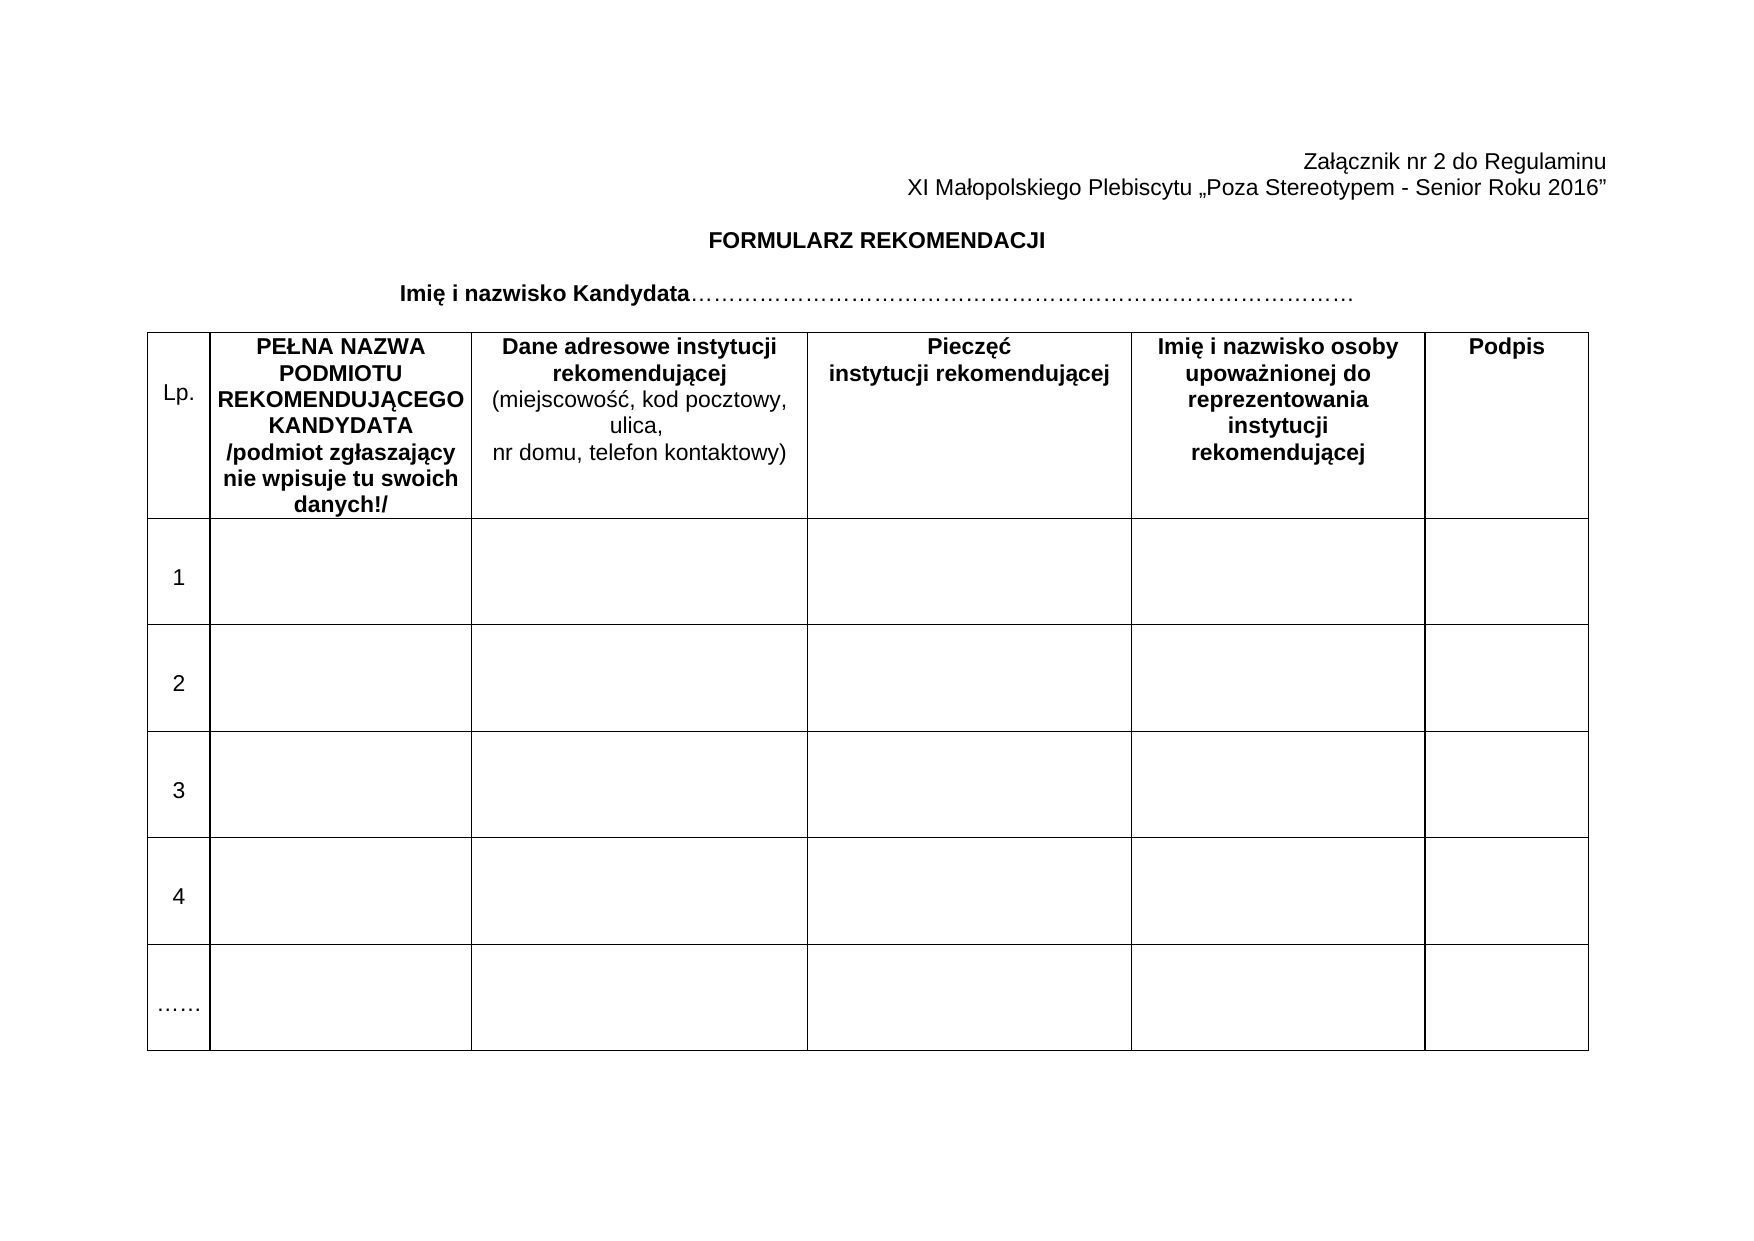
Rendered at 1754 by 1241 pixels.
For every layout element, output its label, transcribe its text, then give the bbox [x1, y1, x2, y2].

table_cell 1 [148, 519, 209, 624]
table_cell …… [148, 945, 209, 1050]
table_cell [1132, 838, 1424, 943]
table_cell [211, 519, 471, 624]
table_cell [211, 732, 471, 837]
table_header Lp. [148, 333, 209, 518]
table_cell [211, 838, 471, 943]
table_cell [1132, 945, 1424, 1050]
text Imię i nazwisko Kandydata…………………………………………………………………………… [148, 279, 1606, 306]
table_cell [1426, 625, 1588, 731]
table_cell 4 [148, 838, 209, 943]
table_header Pieczęć instytucji rekomendującej [808, 333, 1131, 518]
table_header PEŁNA NAZWA PODMIOTU REKOMENDUJĄCEGO KANDYDATA /podmiot zgłaszający nie wpisuje tu swoich danych!/ [211, 333, 471, 518]
table_cell [211, 625, 471, 731]
table_cell [1426, 519, 1588, 624]
table_cell 2 [148, 625, 209, 731]
text Załącznik nr 2 do Regulaminu [148, 148, 1606, 174]
table_header Podpis [1426, 333, 1588, 518]
text XI Małopolskiego Plebiscytu „Poza Stereotypem - Senior Roku 2016” [148, 174, 1606, 200]
table_cell [808, 732, 1131, 837]
text FORMULARZ REKOMENDACJI [148, 227, 1606, 253]
table_cell [1426, 838, 1588, 943]
table_cell [1132, 732, 1424, 837]
table_cell [808, 625, 1131, 731]
table_cell [211, 945, 471, 1050]
table_cell [808, 945, 1131, 1050]
table_cell [808, 838, 1131, 943]
table_cell [1426, 732, 1588, 837]
table_cell [472, 838, 807, 943]
table_cell [472, 945, 807, 1050]
table_cell [472, 519, 807, 624]
table_cell [808, 519, 1131, 624]
table_cell [1426, 945, 1588, 1050]
table_header Imię i nazwisko osoby upoważnionej do reprezentowania instytucji rekomendującej [1132, 333, 1424, 518]
table_cell [1132, 625, 1424, 731]
table_cell [472, 732, 807, 837]
table_cell [472, 625, 807, 731]
table_cell 3 [148, 732, 209, 837]
table_header Dane adresowe instytucji rekomendującej (miejscowość, kod pocztowy, ulica, nr domu, telefon kontaktowy) [472, 333, 807, 518]
table_cell [1132, 519, 1424, 624]
